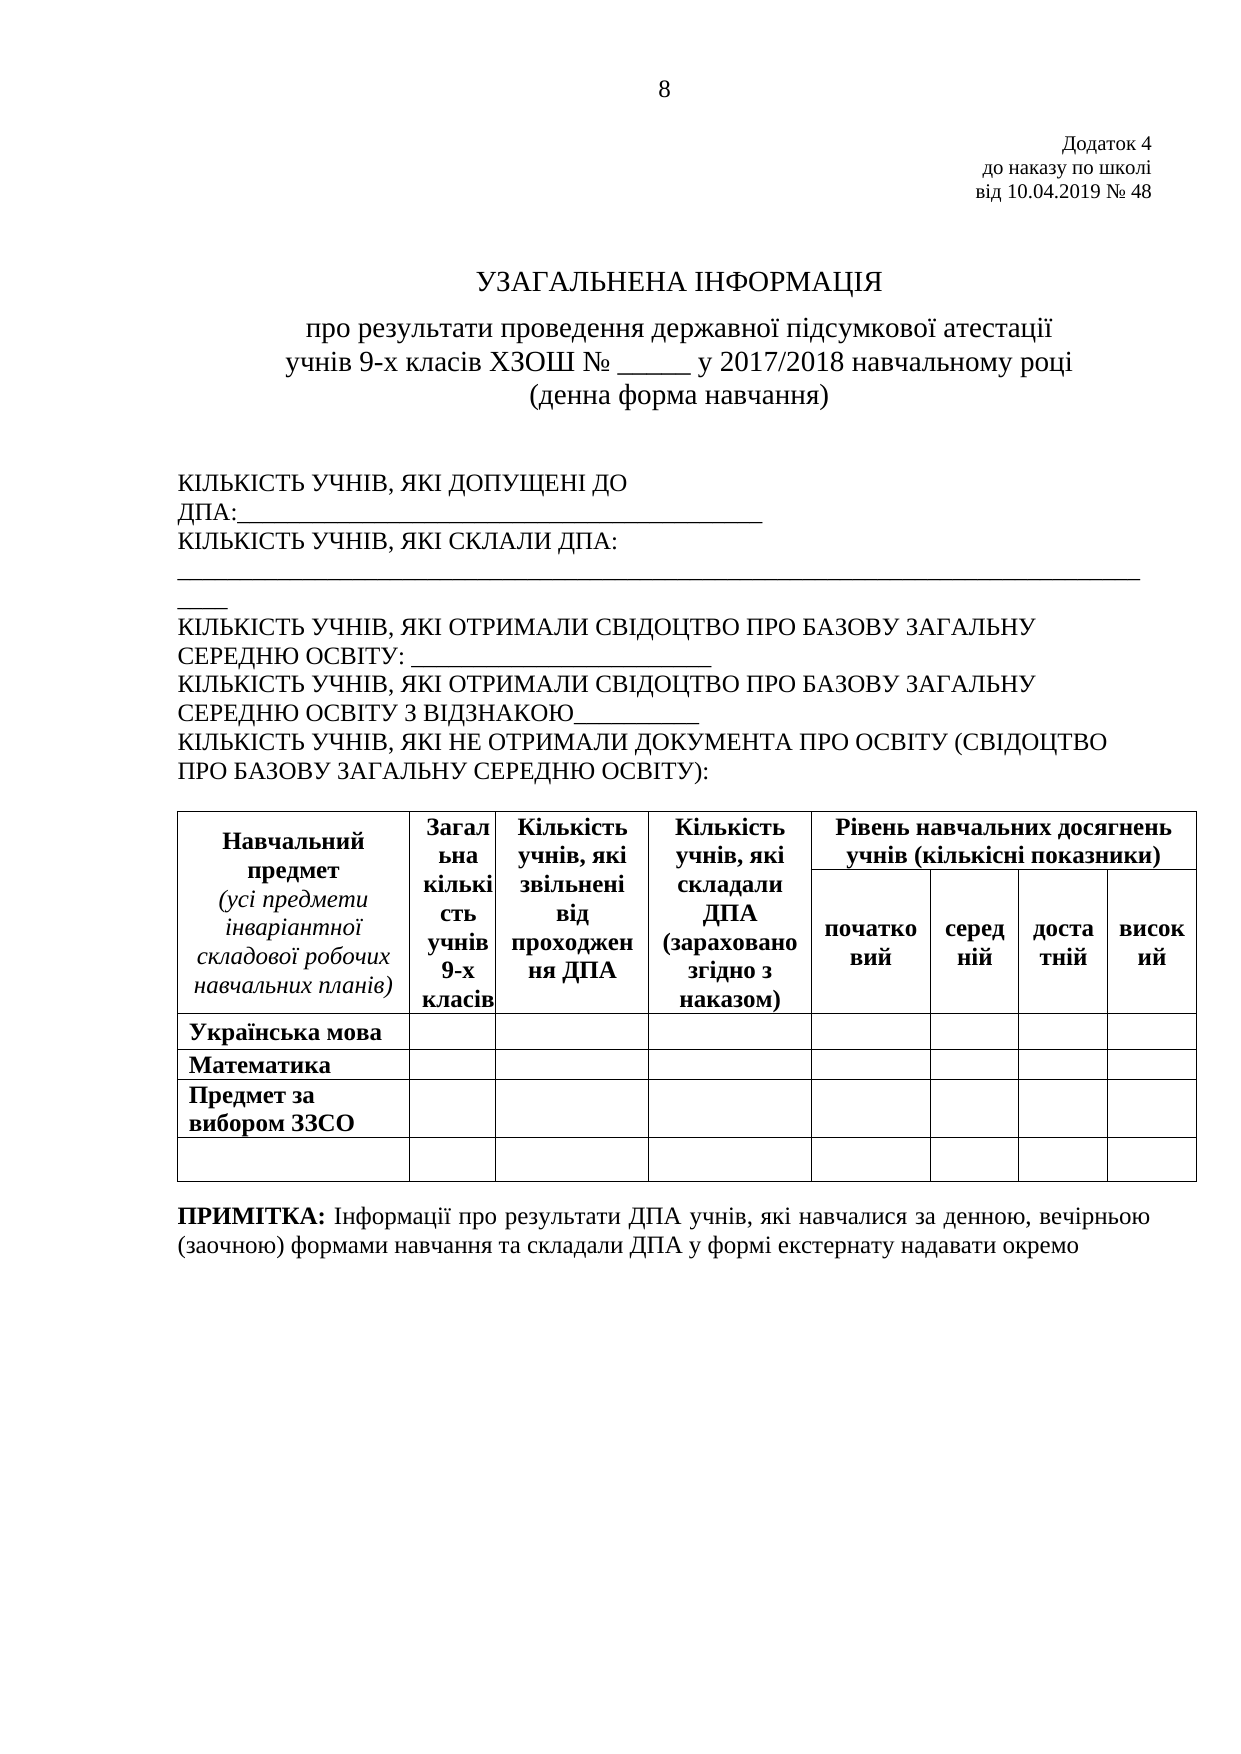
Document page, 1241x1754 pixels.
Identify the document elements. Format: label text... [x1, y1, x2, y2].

table_cell середній [931, 870, 1018, 1013]
table_cell [1019, 1050, 1107, 1079]
table_header Навчальний предмет (усі предмети інваріантної складової робочих навчальних планів) [178, 812, 409, 1013]
table_cell [1019, 1080, 1107, 1137]
table_cell [1019, 1138, 1107, 1181]
text до наказу по школі [852, 155, 1152, 179]
text КІЛЬКІСТЬ УЧНІВ, ЯКІ ОТРИМАЛИ СВІДОЦТВО ПРО БАЗОВУ ЗАГАЛЬНУ СЕРЕДНЮ ОСВІТУ: ________________________ [177, 612, 1152, 669]
table_cell [410, 1050, 495, 1079]
text УЗАГАЛЬНЕНА ІНФОРМАЦІЯ [207, 264, 1152, 298]
text учнів 9-х класів ХЗОШ № _____ у 2017/2018 навчальному році [207, 344, 1152, 377]
table_cell [931, 1138, 1018, 1181]
table_header Рівень навчальних досягнень учнів (кількісні показники) [812, 812, 1196, 869]
text КІЛЬКІСТЬ УЧНІВ, ЯКІ СКЛАЛИ ДПА: _________________________________________________________________________________ [177, 526, 1152, 612]
table_cell [812, 1050, 930, 1079]
text КІЛЬКІСТЬ УЧНІВ, ЯКІ НЕ ОТРИМАЛИ ДОКУМЕНТА ПРО ОСВІТУ (СВІДОЦТВО ПРО БАЗОВУ ЗАГАЛЬНУ СЕРЕДНЮ ОСВІТУ): [177, 727, 1152, 784]
table_cell [496, 1050, 648, 1079]
table_cell початковий [812, 870, 930, 1013]
table_header Кількість учнів, які звільнені від проходження ДПА [496, 812, 648, 1013]
table_cell достатній [1019, 870, 1107, 1013]
table_cell [496, 1014, 648, 1049]
table_cell [410, 1014, 495, 1049]
table_cell [1108, 1138, 1196, 1181]
text від 10.04.2019 № 48 [207, 179, 1152, 203]
table_cell [1108, 1014, 1196, 1049]
table_cell [931, 1050, 1018, 1079]
table_cell [812, 1080, 930, 1137]
table_cell [649, 1014, 811, 1049]
table_cell [1108, 1080, 1196, 1137]
table_cell [812, 1014, 930, 1049]
text (денна форма навчання) [207, 377, 1152, 411]
table_cell [496, 1080, 648, 1137]
table_cell [410, 1080, 495, 1137]
table_cell [649, 1080, 811, 1137]
table_cell [931, 1014, 1018, 1049]
table_cell [496, 1138, 648, 1181]
table_cell високий [1108, 870, 1196, 1013]
table_header Кількість учнів, які складали ДПА (зараховано згідно з наказом) [649, 812, 811, 1013]
table_cell [1019, 1014, 1107, 1049]
table_header Загальна кількість учнів 9-х класів [410, 812, 495, 1013]
text ПРИМІТКА: Інформації про результати ДПА учнів, які навчалися за денною, вечірньою (заочною) формами навчання та складали ДПА у формі екстернату надавати окремо [177, 1201, 1152, 1258]
table_cell [649, 1138, 811, 1181]
table_cell [649, 1050, 811, 1079]
text Додаток 4 [852, 131, 1152, 155]
table_cell Предмет за вибором ЗЗСО [178, 1080, 409, 1137]
table_cell [410, 1138, 495, 1181]
text КІЛЬКІСТЬ УЧНІВ, ЯКІ ОТРИМАЛИ СВІДОЦТВО ПРО БАЗОВУ ЗАГАЛЬНУ СЕРЕДНЮ ОСВІТУ З ВІДЗНАКОЮ__________ [177, 669, 1152, 727]
table_cell Математика [178, 1050, 409, 1079]
table_cell Українська мова [178, 1014, 409, 1049]
table_cell [178, 1138, 409, 1181]
table_cell [931, 1080, 1018, 1137]
table_cell [812, 1138, 930, 1181]
text КІЛЬКІСТЬ УЧНІВ, ЯКІ ДОПУЩЕНІ ДО ДПА:__________________________________________ [177, 468, 1152, 526]
table_cell [1108, 1050, 1196, 1079]
text про результати проведення державної підсумкової атестації [207, 310, 1152, 344]
